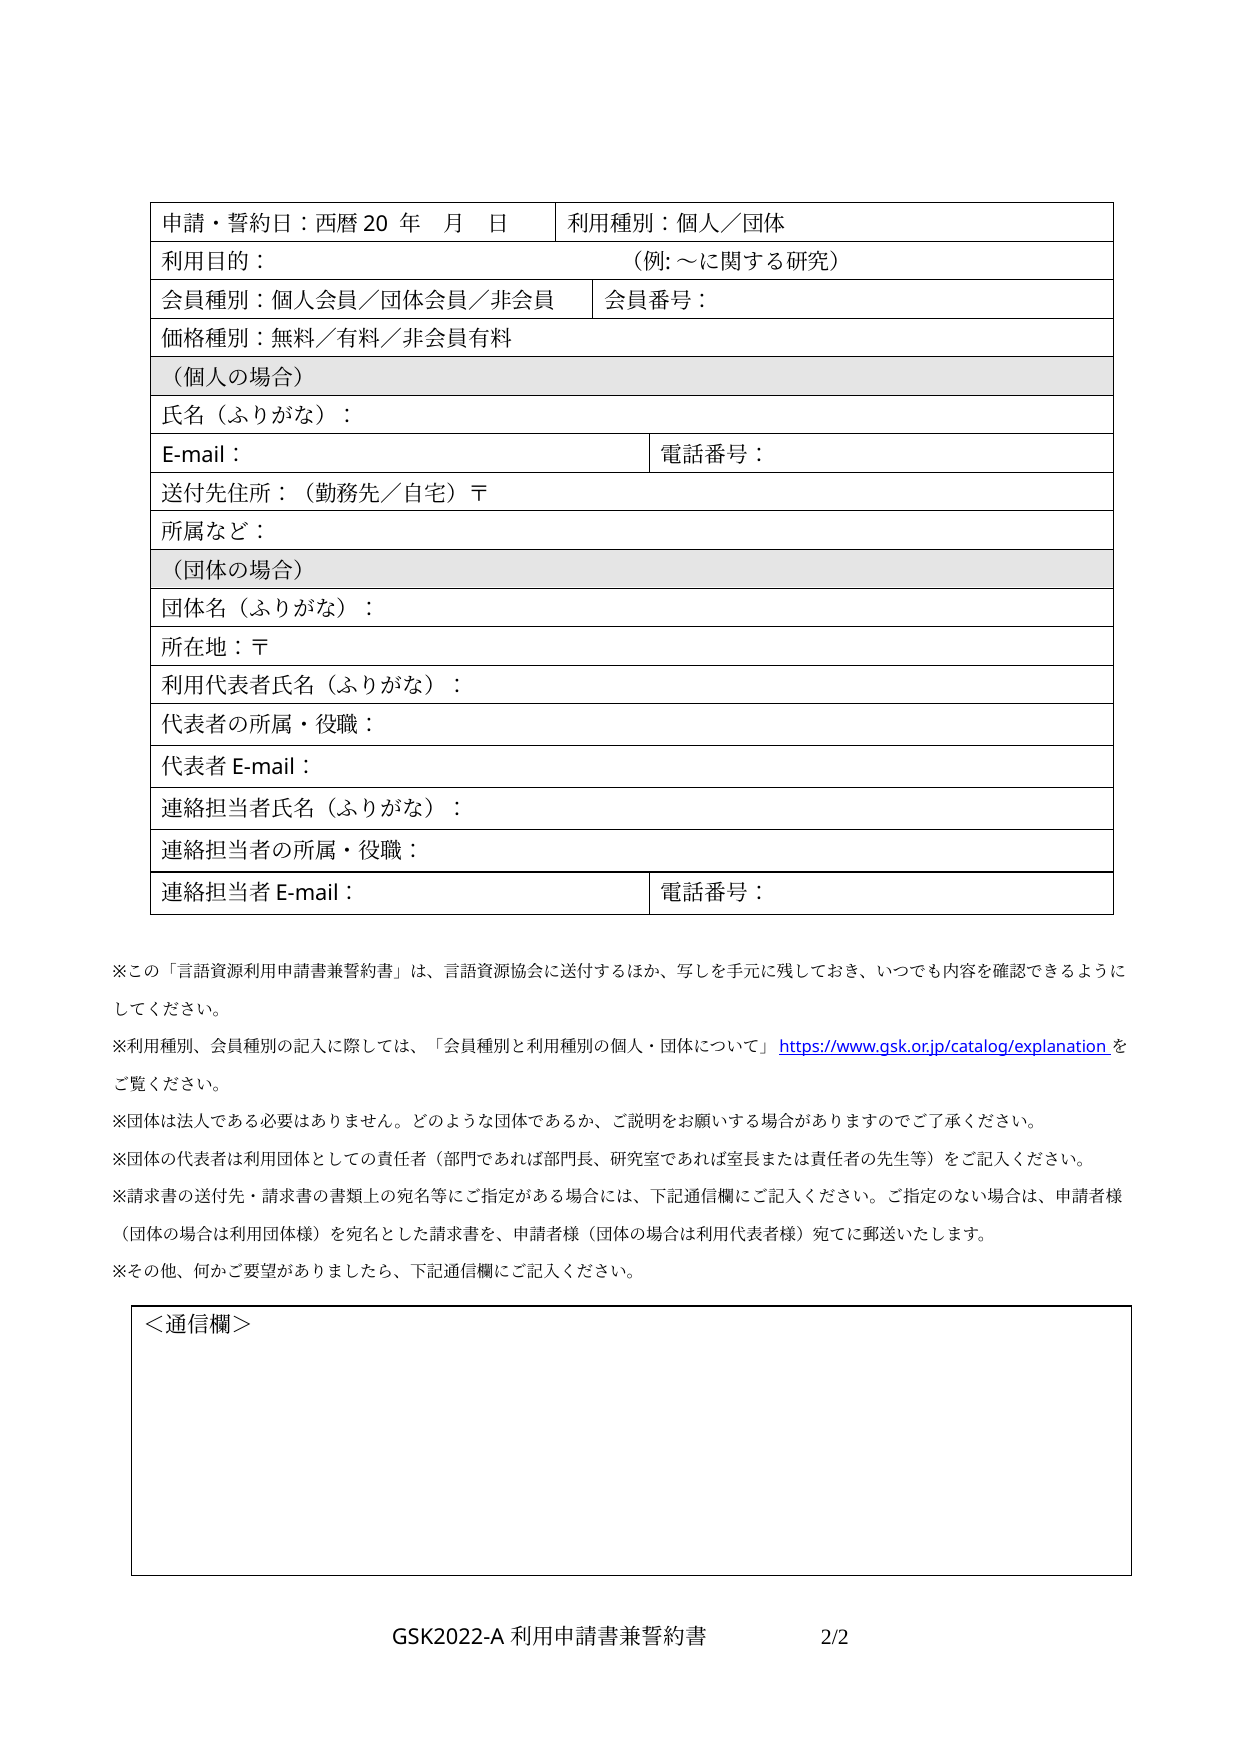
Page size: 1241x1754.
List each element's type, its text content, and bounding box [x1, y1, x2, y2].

table_cell 価格種別：無料／有料／非会員有料 [151, 319, 1113, 356]
table_cell 団体名（ふりがな）： [151, 589, 1113, 626]
table_cell 連絡担当者氏名（ふりがな）： [151, 788, 1113, 829]
text ※利用種別、会員種別の記入に際しては、「会員種別と利用種別の個人・団体について」https://www.gsk.or.jp/catalog/explanation をご覧ください。 [112, 1027, 1128, 1102]
text ※団体の代表者は利用団体としての責任者（部門であれば部門長、研究室であれば室長または責任者の先生等）をご記入ください。 [112, 1139, 1128, 1177]
text ※団体は法人である必要はありません。どのような団体であるか、ご説明をお願いする場合がありますのでご了承ください。 [112, 1102, 1128, 1139]
table_cell 氏名（ふりがな）： [151, 396, 1113, 433]
table_cell （個人の場合） [151, 357, 1113, 395]
table_cell E-mail： [151, 434, 649, 472]
table_cell 連絡担当者E-mail： [151, 873, 649, 913]
text ※この「言語資源利用申請書兼誓約書」は、言語資源協会に送付するほか、写しを手元に残しておき、いつでも内容を確認できるようにしてください。 [112, 952, 1128, 1027]
table_cell 所在地：〒 [151, 627, 1113, 664]
table_cell 所属など： [151, 511, 1113, 549]
table_header 利用種別：個人／団体 [556, 203, 1113, 241]
table_cell 代表者の所属・役職： [151, 704, 1113, 745]
table_cell 送付先住所：（勤務先／自宅）〒 [151, 473, 1113, 510]
table_cell 会員種別：個人会員／団体会員／非会員 [151, 280, 592, 318]
table_cell 電話番号： [650, 434, 1113, 472]
table_header 申請・誓約日：西暦20 年 月 日 [151, 203, 555, 241]
table_cell （団体の場合） [151, 550, 1113, 587]
text ※その他、何かご要望がありましたら、下記通信欄にご記入ください。 [112, 1252, 1128, 1289]
table_cell 利用代表者氏名（ふりがな）： [151, 666, 1113, 703]
text ※請求書の送付先・請求書の書類上の宛名等にご指定がある場合には、下記通信欄にご記入ください。ご指定のない場合は、申請者様（団体の場合は利用団体様）を宛名とした請求書を、申請者様（団体の場合は利用代表者様）宛てに郵送いたします。 [112, 1177, 1128, 1252]
table_cell 電話番号： [650, 873, 1113, 913]
table_cell 利用目的： （例: ～に関する研究） [151, 242, 1113, 279]
table_cell 連絡担当者の所属・役職： [151, 830, 1113, 871]
table_cell 代表者E-mail： [151, 746, 1113, 787]
table_cell 会員番号： [593, 280, 1113, 318]
